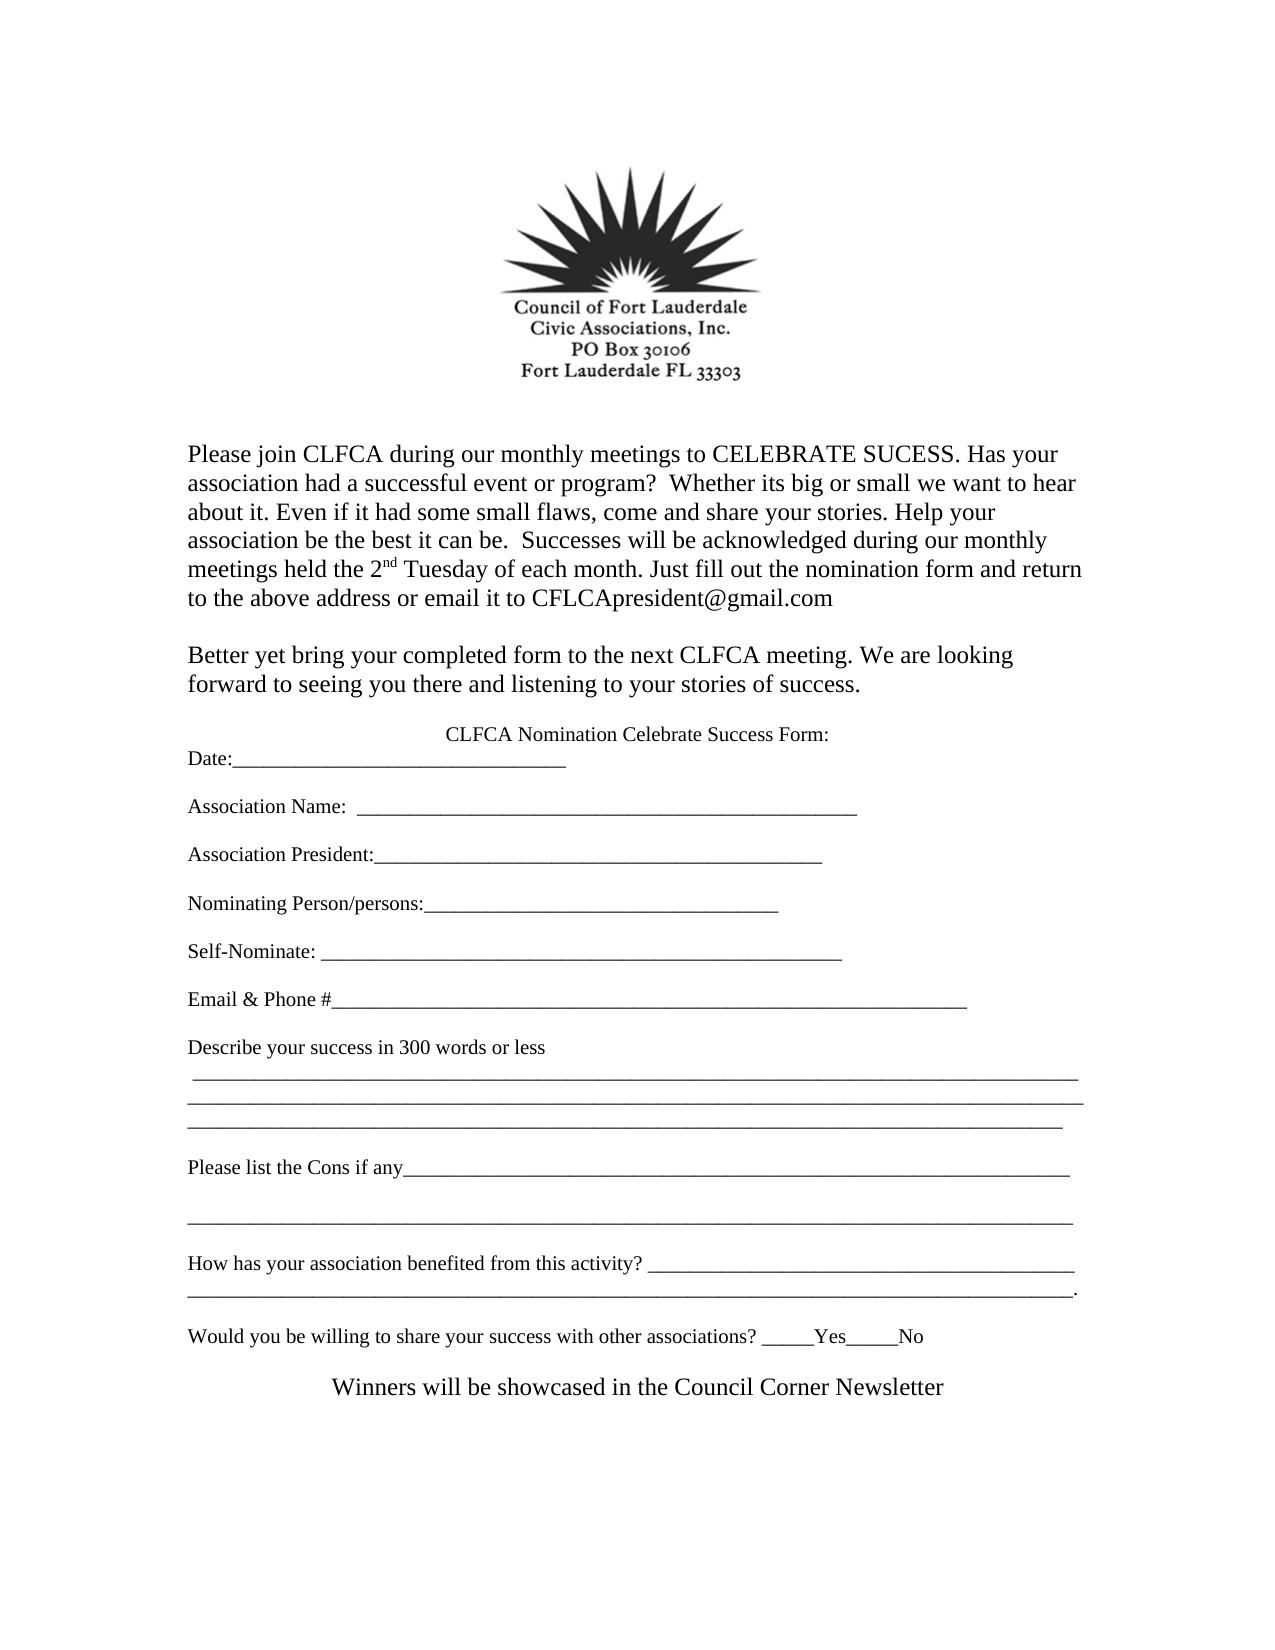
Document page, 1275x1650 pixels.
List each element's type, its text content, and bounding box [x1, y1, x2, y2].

text _____________________________________________________________________________________ [187, 1059, 1087, 1083]
text Please list the Cons if any________________________________________________________________ [187, 1155, 1087, 1179]
text Winners will be showcased in the Council Corner Newsletter [187, 1372, 1087, 1400]
text Date:________________________________ [187, 746, 1087, 770]
text Nominating Person/persons:__________________________________ [187, 890, 1087, 914]
text _____________________________________________________________________________________. [187, 1275, 1087, 1299]
text Association President:___________________________________________ [187, 842, 1087, 866]
text Self-Nominate: __________________________________________________ [187, 938, 1087, 963]
text Please join CLFCA during our monthly meetings to CELEBRATE SUCESS. Has your association had a successful event or program? Whether its big or small we want to hear about it. Even if it had some small flaws, come and share your stories. Help your association be the best it can be. Successes will be acknowledged during our monthly meetings held the 2nd Tuesday of each month. Just fill out the nomination form and return to the above address or email it to CFLCApresident@gmail.com [187, 439, 1087, 612]
text __________________________________________________________________________________________________________________________________________________________________________ [187, 1083, 1087, 1131]
text Association Name: ________________________________________________ [187, 794, 1087, 818]
text CLFCA Nomination Celebrate Success Form: [187, 722, 1087, 746]
picture [487, 150, 788, 391]
text Better yet bring your completed form to the next CLFCA meeting. We are looking forward to seeing you there and listening to your stories of success. [187, 640, 1087, 698]
text Describe your success in 300 words or less [187, 1035, 1087, 1059]
text How has your association benefited from this activity? _________________________________________ [187, 1251, 1087, 1275]
text _____________________________________________________________________________________ [187, 1203, 1087, 1227]
text Would you be willing to share your success with other associations? _____Yes_____No [187, 1323, 1087, 1348]
text Email & Phone #_____________________________________________________________ [187, 987, 1087, 1011]
